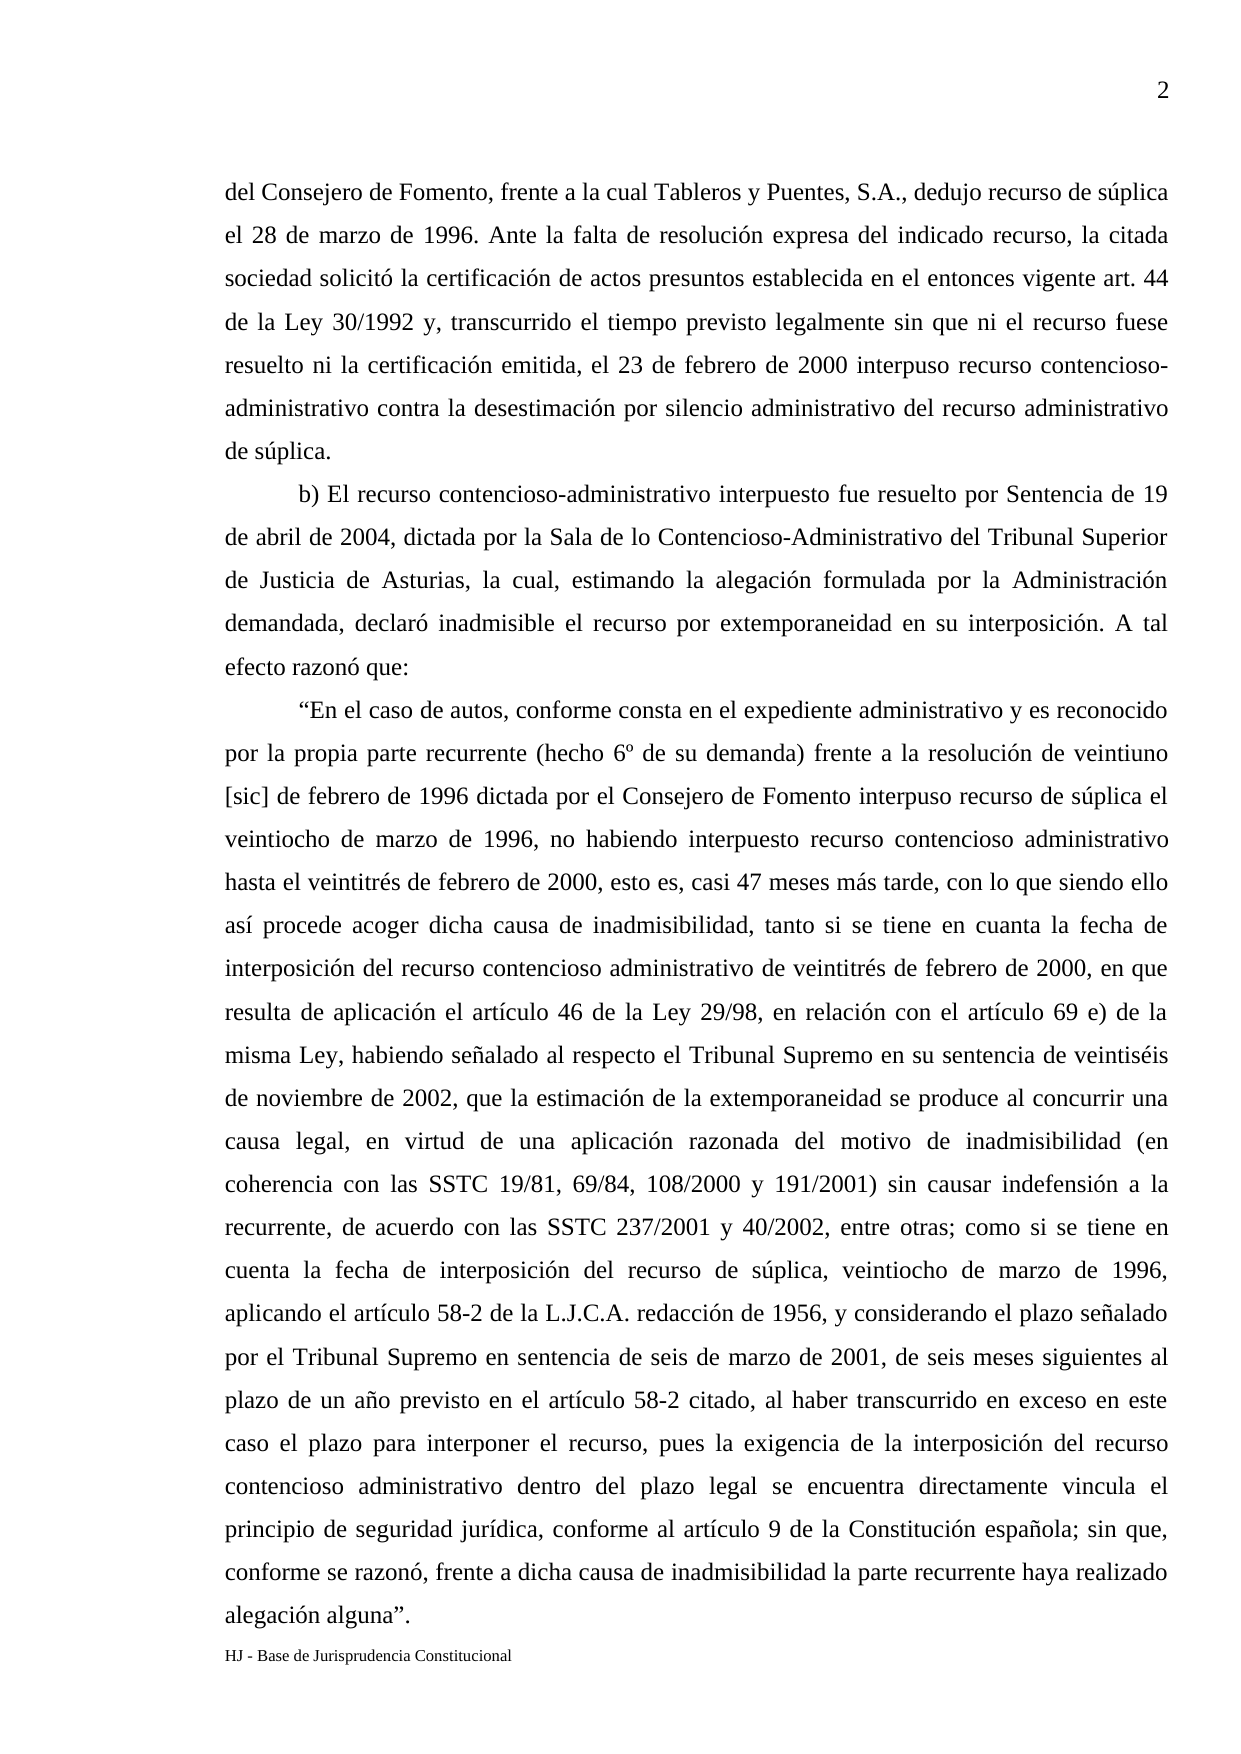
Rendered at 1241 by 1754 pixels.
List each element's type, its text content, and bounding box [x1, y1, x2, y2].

text “En el caso de autos, conforme consta en el expediente administrativo y es reconocido por la propia parte recurrente (hecho 6º de su demanda) frente a la resolución de veintiuno [sic] de febrero de 1996 dictada por el Consejero de Fomento interpuso recurso de súplica el veintiocho de marzo de 1996, no habiendo interpuesto recurso contencioso administrativo hasta el veintitrés de febrero de 2000, esto es, casi 47 meses más tarde, con lo que siendo ello así procede acoger dicha causa de inadmisibilidad, tanto si se tiene en cuanta la fecha de interposición del recurso contencioso administrativo de veintitrés de febrero de 2000, en que resulta de aplicación el artículo 46 de la Ley 29/98, en relación con el artículo 69 e) de la misma Ley, habiendo señalado al respecto el Tribunal Supremo en su sentencia de veintiséis de noviembre de 2002, que la estimación de la extemporaneidad se produce al concurrir una causa legal, en virtud de una aplicación razonada del motivo de inadmisibilidad (en coherencia con las SSTC 19/81, 69/84, 108/2000 y 191/2001) sin causar indefensión a la recurrente, de acuerdo con las SSTC 237/2001 y 40/2002, entre otras; como si se tiene en cuenta la fecha de interposición del recurso de súplica, veintiocho de marzo de 1996, aplicando el artículo 58-2 de la L.J.C.A. redacción de 1956, y considerando el plazo señalado por el Tribunal Supremo en sentencia de seis de marzo de 2001, de seis meses siguientes al plazo de un año previsto en el artículo 58-2 citado, al haber transcurrido en exceso en este caso el plazo para interponer el recurso, pues la exigencia de la interposición del recurso contencioso administrativo dentro del plazo legal se encuentra directamente vincula el principio de seguridad jurídica, conforme al artículo 9 de la Constitución española; sin que, conforme se razonó, frente a dicha causa de inadmisibilidad la parte recurrente haya realizado alegación alguna”. [224, 695, 1169, 1629]
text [224, 177, 1169, 465]
text b) El recurso contencioso-administrativo interpuesto fue resuelto por Sentencia de 19 de abril de 2004, dictada por la Sala de lo Contencioso-Administrativo del Tribunal Superior de Justicia de Asturias, la cual, estimando la alegación formulada por la Administración demandada, declaró inadmisible el recurso por extemporaneidad en su interposición. A tal efecto razonó que: [224, 479, 1169, 680]
